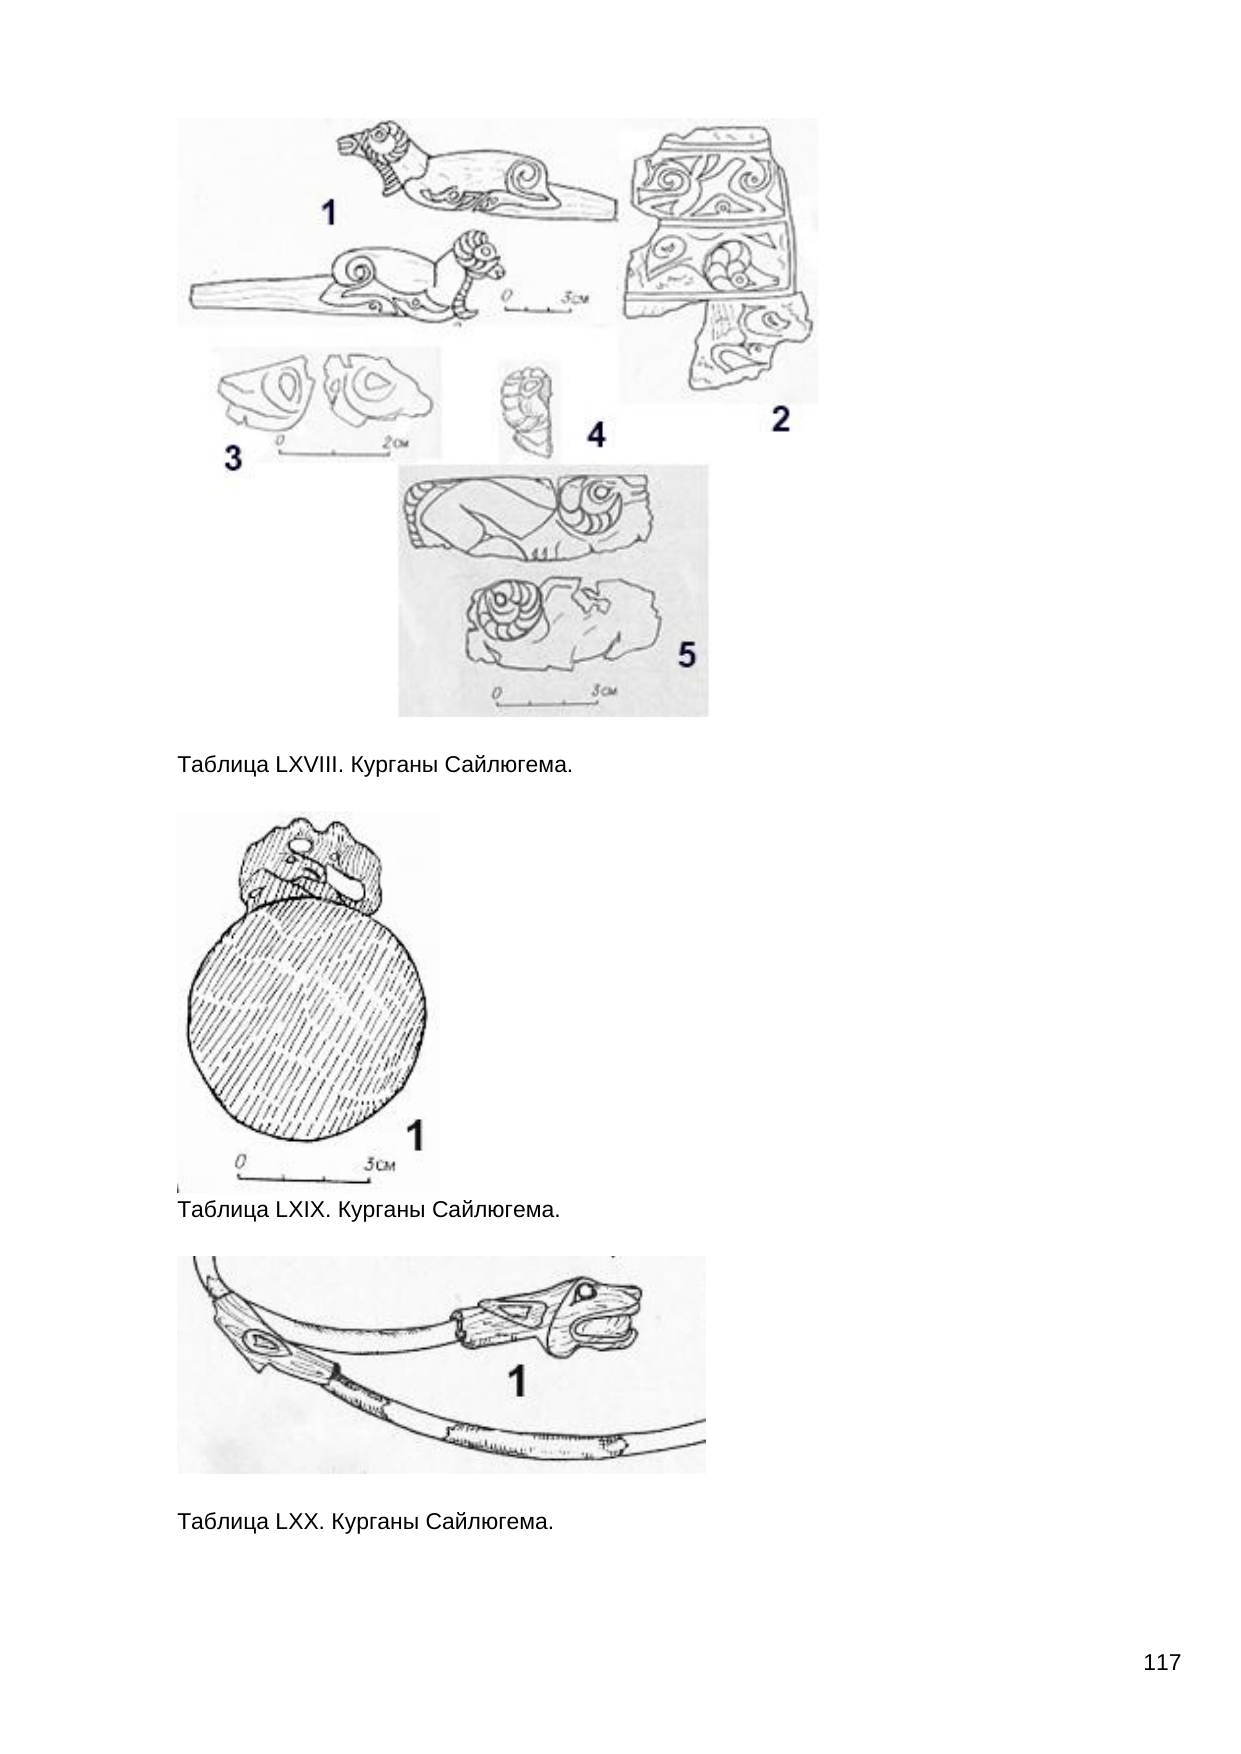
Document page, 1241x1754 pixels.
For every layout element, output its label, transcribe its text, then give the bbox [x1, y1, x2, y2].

picture [177, 118, 819, 717]
text Таблица LXX. Курганы Сайлюгема. [177, 1508, 1181, 1534]
picture [177, 811, 441, 1193]
text Таблица LXVIII. Курганы Сайлюгема. [177, 751, 1181, 777]
text Таблица LXIX. Курганы Сайлюгема. [177, 1196, 1181, 1223]
picture [177, 1256, 706, 1474]
